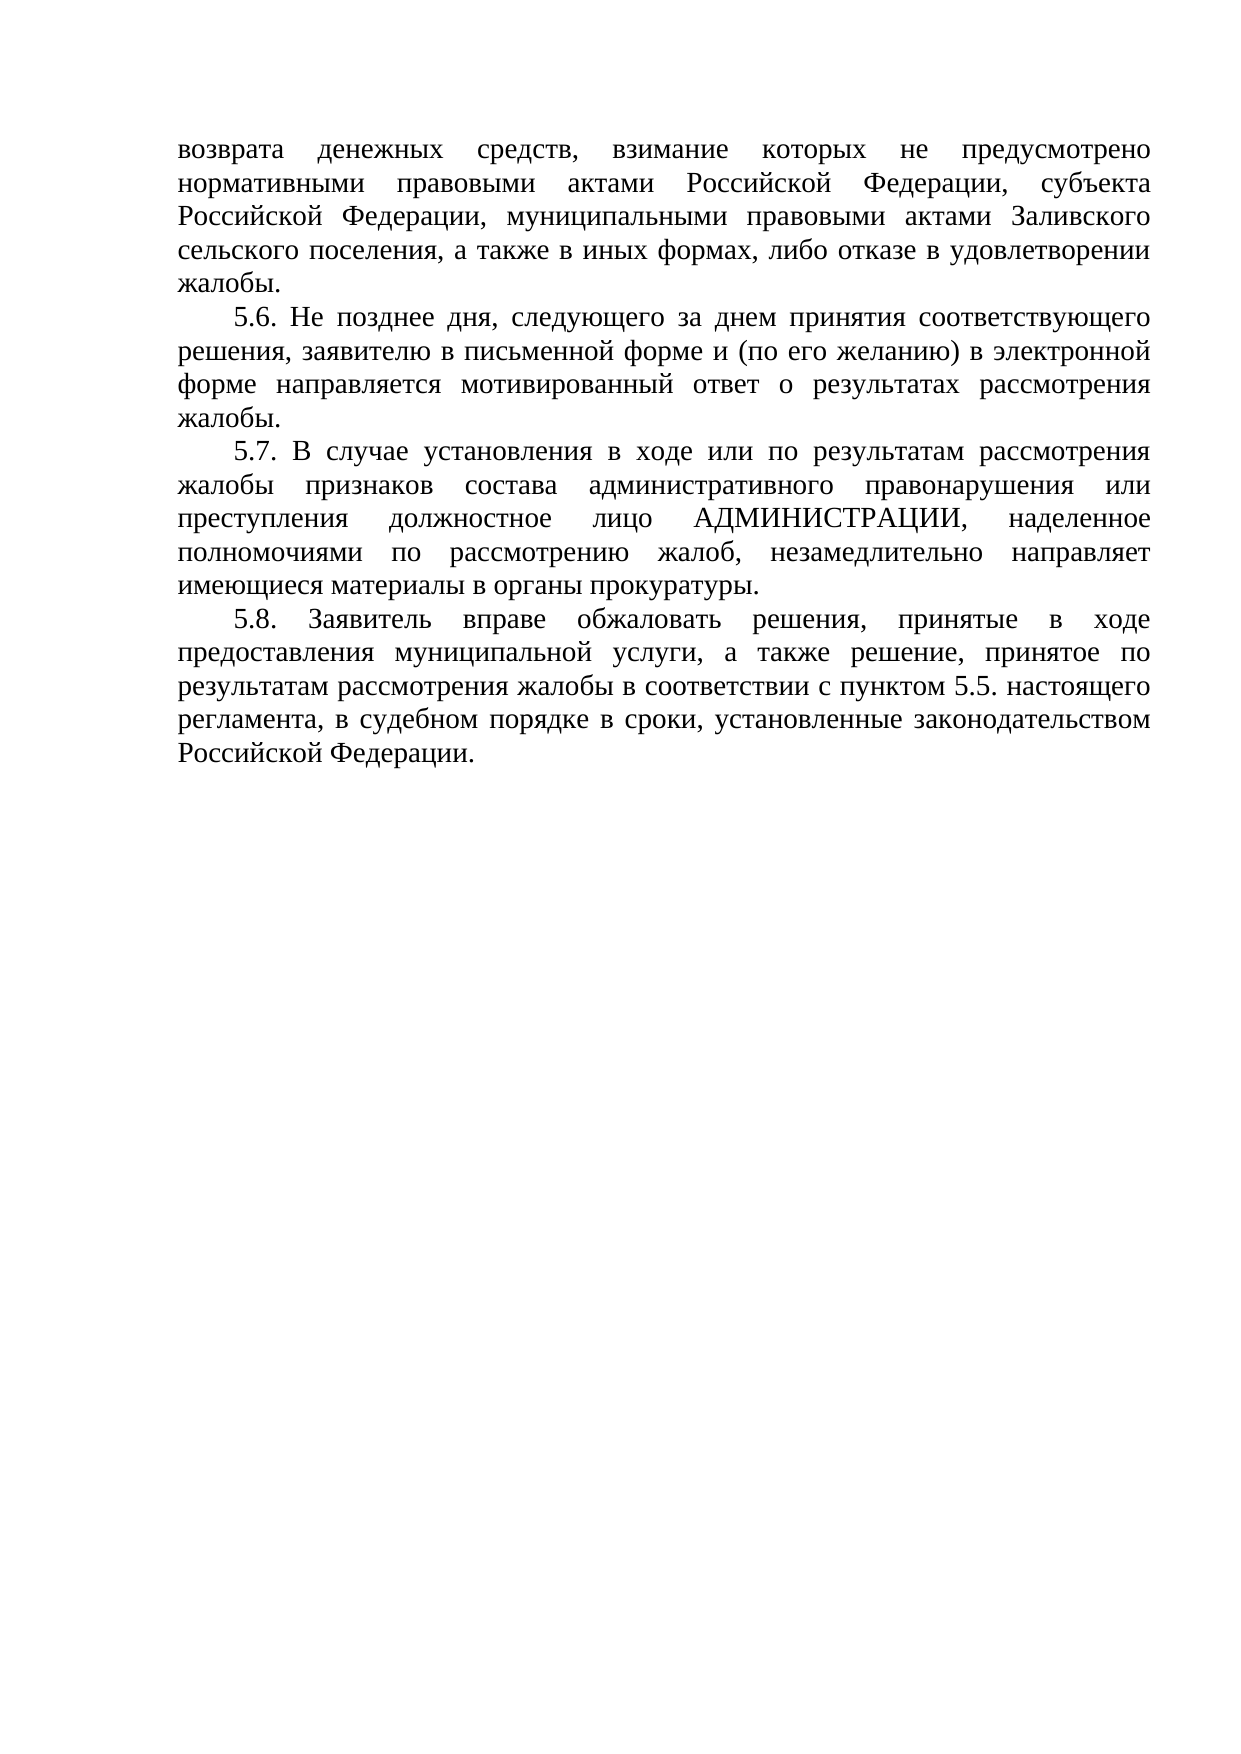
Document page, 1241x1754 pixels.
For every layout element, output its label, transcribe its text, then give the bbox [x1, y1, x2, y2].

text 5.8. Заявитель вправе обжаловать решения, принятые в ходе предоставления муниципальной услуги, а также решение, принятое по результатам рассмотрения жалобы в соответствии с пунктом 5.5. настоящего регламента, в судебном порядке в сроки, установленные законодательством Российской Федерации. [177, 601, 1152, 769]
text 5.6. Не позднее дня, следующего за днем принятия соответствующего решения, заявителю в письменной форме и (по его желанию) в электронной форме направляется мотивированный ответ о результатах рассмотрения жалобы. [177, 299, 1152, 433]
text 5.7. В случае установления в ходе или по результатам рассмотрения жалобы признаков состава административного правонарушения или преступления должностное лицо АДМИНИСТРАЦИИ, наделенное полномочиями по рассмотрению жалоб, незамедлительно направляет имеющиеся материалы в органы прокуратуры. [177, 433, 1152, 601]
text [177, 131, 1152, 299]
